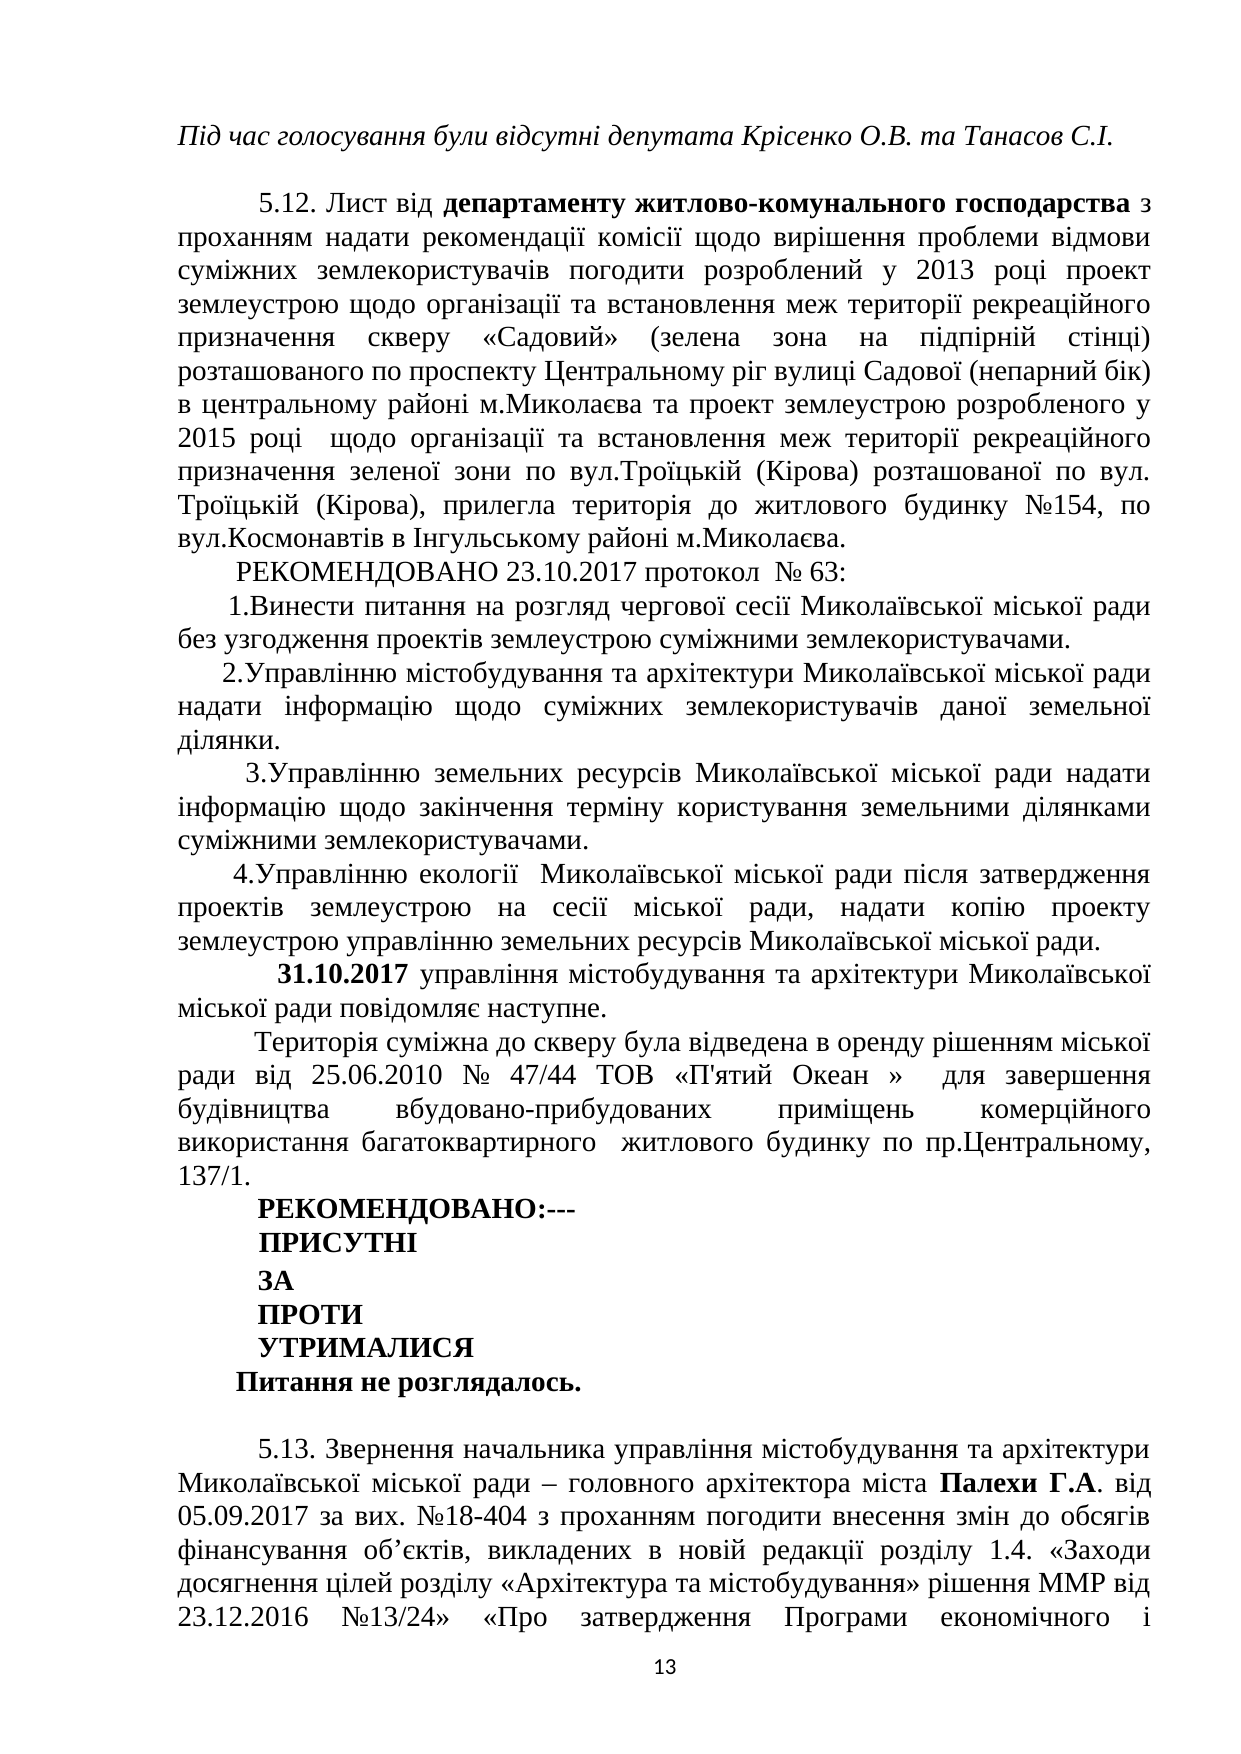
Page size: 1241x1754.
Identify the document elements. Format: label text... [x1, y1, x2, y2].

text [177, 1431, 1152, 1632]
text 31.10.2017 управління містобудування та архітектури Миколаївської міської ради повідомляє наступне. [177, 957, 1152, 1024]
text Під час голосування були відсутні депутата Крісенко О.В. та Танасов С.І. [177, 118, 1152, 152]
text Територія суміжна до скверу була відведена в оренду рішенням міської ради від 25.06.2010 № 47/44 ТОВ «П'ятий Океан » для завершення будівництва вбудовано-прибудованих приміщень комерційного використання багатоквартирного житлового будинку по пр.Центральному, 137/1. [177, 1024, 1152, 1191]
text 2.Управлінню містобудування та архітектури Миколаївської міської ради надати інформацію щодо суміжних землекористувачів даної земельної ділянки. [177, 655, 1152, 755]
text 5.12. Лист від департаменту житлово-комунального господарства з проханням надати рекомендації комісії щодо вирішення проблеми відмови суміжних землекористувачів погодити розроблений у 2013 році проект землеустрою щодо організації та встановлення меж території рекреаційного призначення скверу «Садовий» (зелена зона на підпірній стінці) розташованого по проспекту Центральному ріг вулиці Садової (непарний бік) в центральному районі м.Миколаєва та проект землеустрою розробленого у 2015 році щодо організації та встановлення меж території рекреаційного призначення зеленої зони по вул.Троїцькій (Кірова) розташованої по вул. Троїцькій (Кірова), прилегла територія до житлового будинку №154, по вул.Космонавтів в Інгульському районі м.Миколаєва. [177, 185, 1152, 554]
text 4.Управлінню екології Миколаївської міської ради після затвердження проектів землеустрою на сесії міської ради, надати копію проекту землеустрою управлінню земельних ресурсів Миколаївської міської ради. [177, 856, 1152, 957]
text РЕКОМЕНДОВАНО 23.10.2017 протокол № 63: [177, 554, 1152, 588]
text 3.Управлінню земельних ресурсів Миколаївської міської ради надати інформацію щодо закінчення терміну користування земельними ділянками суміжними землекористувачами. [177, 755, 1152, 856]
text ПРОТИ [177, 1297, 1152, 1331]
text 1.Винести питання на розгляд чергової сесії Миколаївської міської ради без узгодження проектів землеустрою суміжними землекористувачами. [177, 588, 1152, 655]
text Питання не розглядалось. [177, 1364, 1152, 1398]
text УТРИМАЛИСЯ [177, 1331, 1152, 1364]
text ЗА [177, 1263, 1152, 1297]
text ПРИСУТНІ [177, 1225, 1152, 1258]
text РЕКОМЕНДОВАНО:--- [177, 1191, 1152, 1225]
